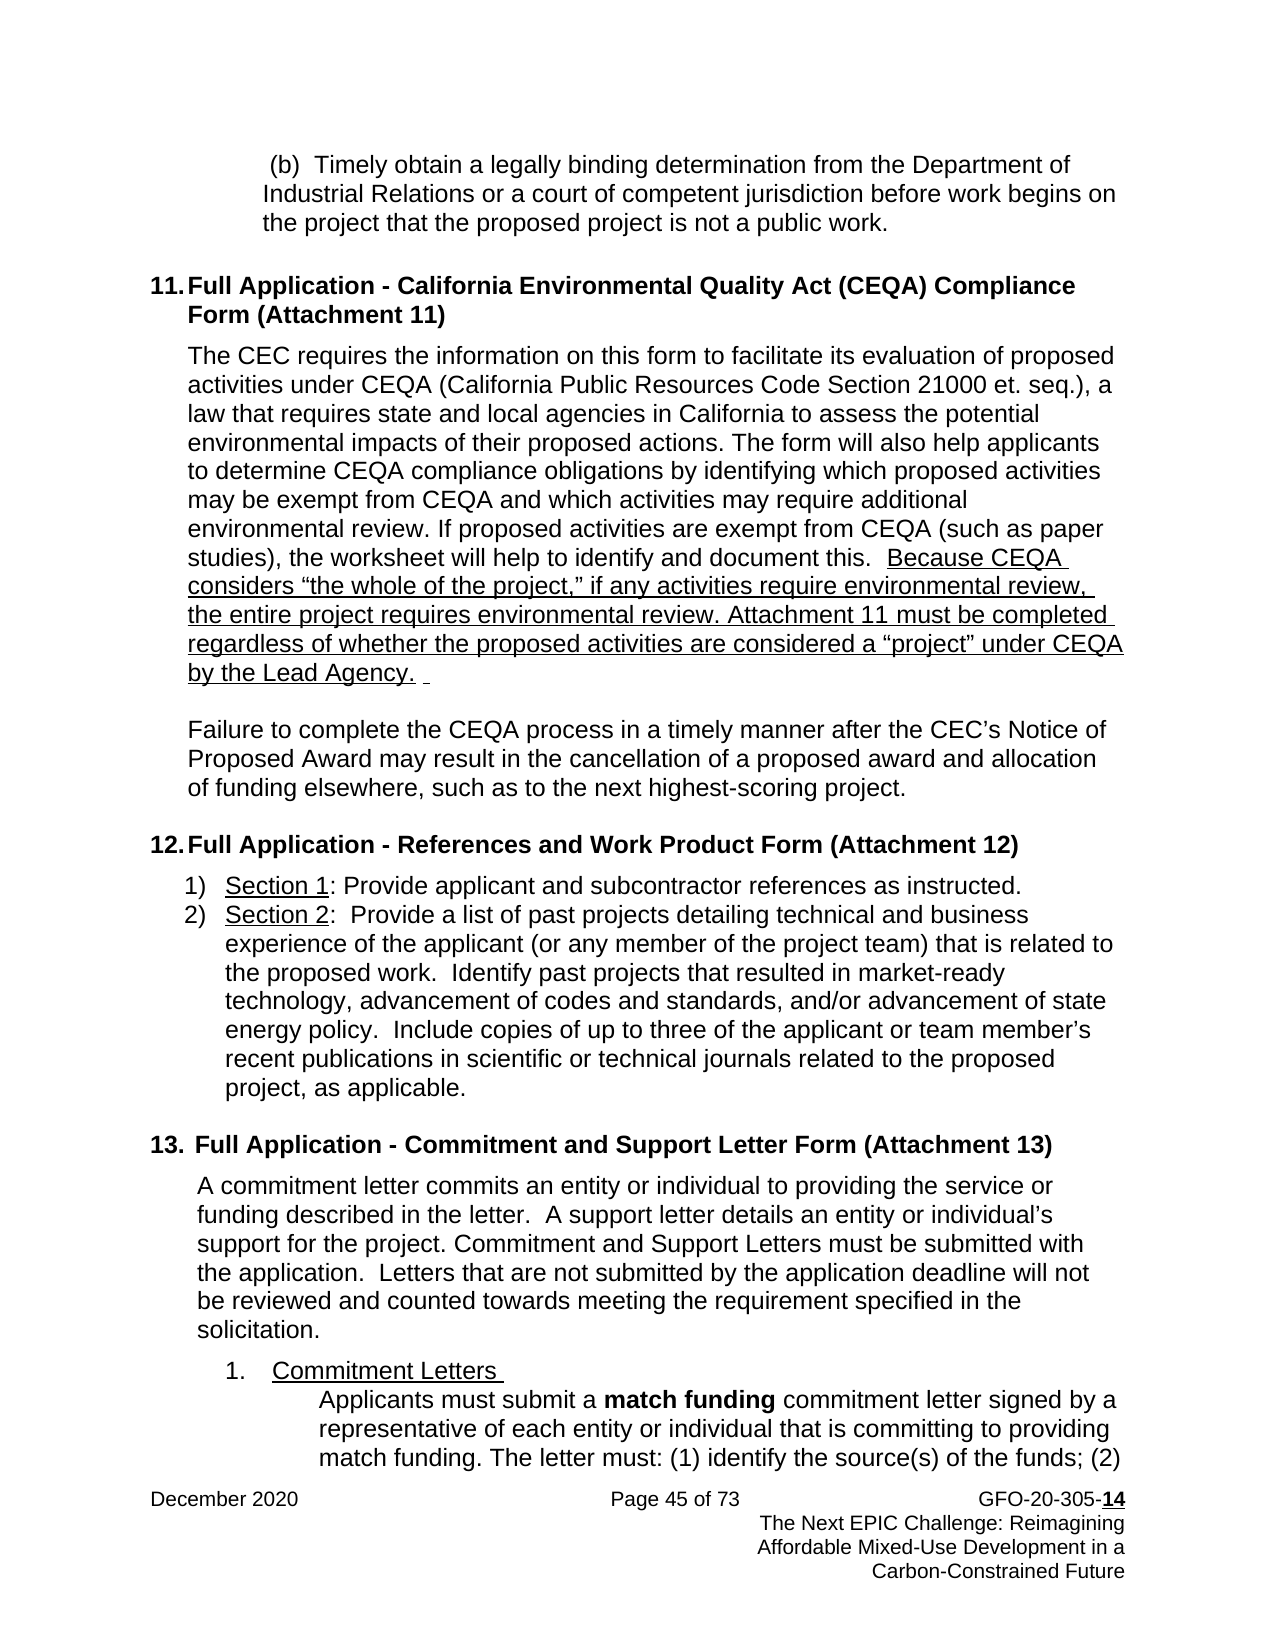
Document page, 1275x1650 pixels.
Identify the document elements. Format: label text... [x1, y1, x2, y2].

text Failure to complete the CEQA process in a timely manner after the CEC’s Notice of Proposed Award may result in the cancellation of a proposed award and allocation of funding elsewhere, such as to the next highest-scoring project. [187, 715, 1125, 801]
subtitle Full Application - Commitment and Support Letter Form (Attachment 13) [150, 1130, 1125, 1159]
subtitle Full Application - California Environmental Quality Act (CEQA) Compliance Form (Attachment 11) [150, 271, 1125, 329]
text A commitment letter commits an entity or individual to providing the service or funding described in the letter. A support letter details an entity or individual’s support for the project. Commitment and Support Letters must be submitted with the application. Letters that are not submitted by the application deadline will not be reviewed and counted towards meeting the requirement specified in the solicitation. [197, 1171, 1125, 1344]
text The CEC requires the information on this form to facilitate its evaluation of proposed activities under CEQA (California Public Resources Code Section 21000 et. seq.), a law that requires state and local agencies in California to assess the potential environmental impacts of their proposed actions. The form will also help applicants to determine CEQA compliance obligations by identifying which proposed activities may be exempt from CEQA and which activities may require additional environmental review. If proposed activities are exempt from CEQA (such as paper studies), the worksheet will help to identify and document this. Because CEQA considers “the whole of the project,” if any activities require environmental review, the entire project requires environmental review. Attachment 11 must be completed regardless of whether the proposed activities are considered a “project” under CEQA by the Lead Agency. [187, 341, 1125, 686]
text (b) Timely obtain a legally binding determination from the Department of Industrial Relations or a court of competent jurisdiction before work begins on the project that the proposed project is not a public work. [262, 150, 1125, 236]
list Section 2: Provide a list of past projects detailing technical and business experience of the applicant (or any member of the project team) that is related to the proposed work. Identify past projects that resulted in market-ready technology, advancement of codes and standards, and/or advancement of state energy policy. Include copies of up to three of the applicant or team member’s recent publications in scientific or technical journals related to the proposed project, as applicable. [206, 900, 1125, 1101]
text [319, 1385, 1125, 1471]
list Section 1: Provide applicant and subcontractor references as instructed. [206, 871, 1125, 900]
list Commitment Letters [225, 1356, 1125, 1385]
subtitle Full Application - References and Work Product Form (Attachment 12) [150, 830, 1125, 859]
